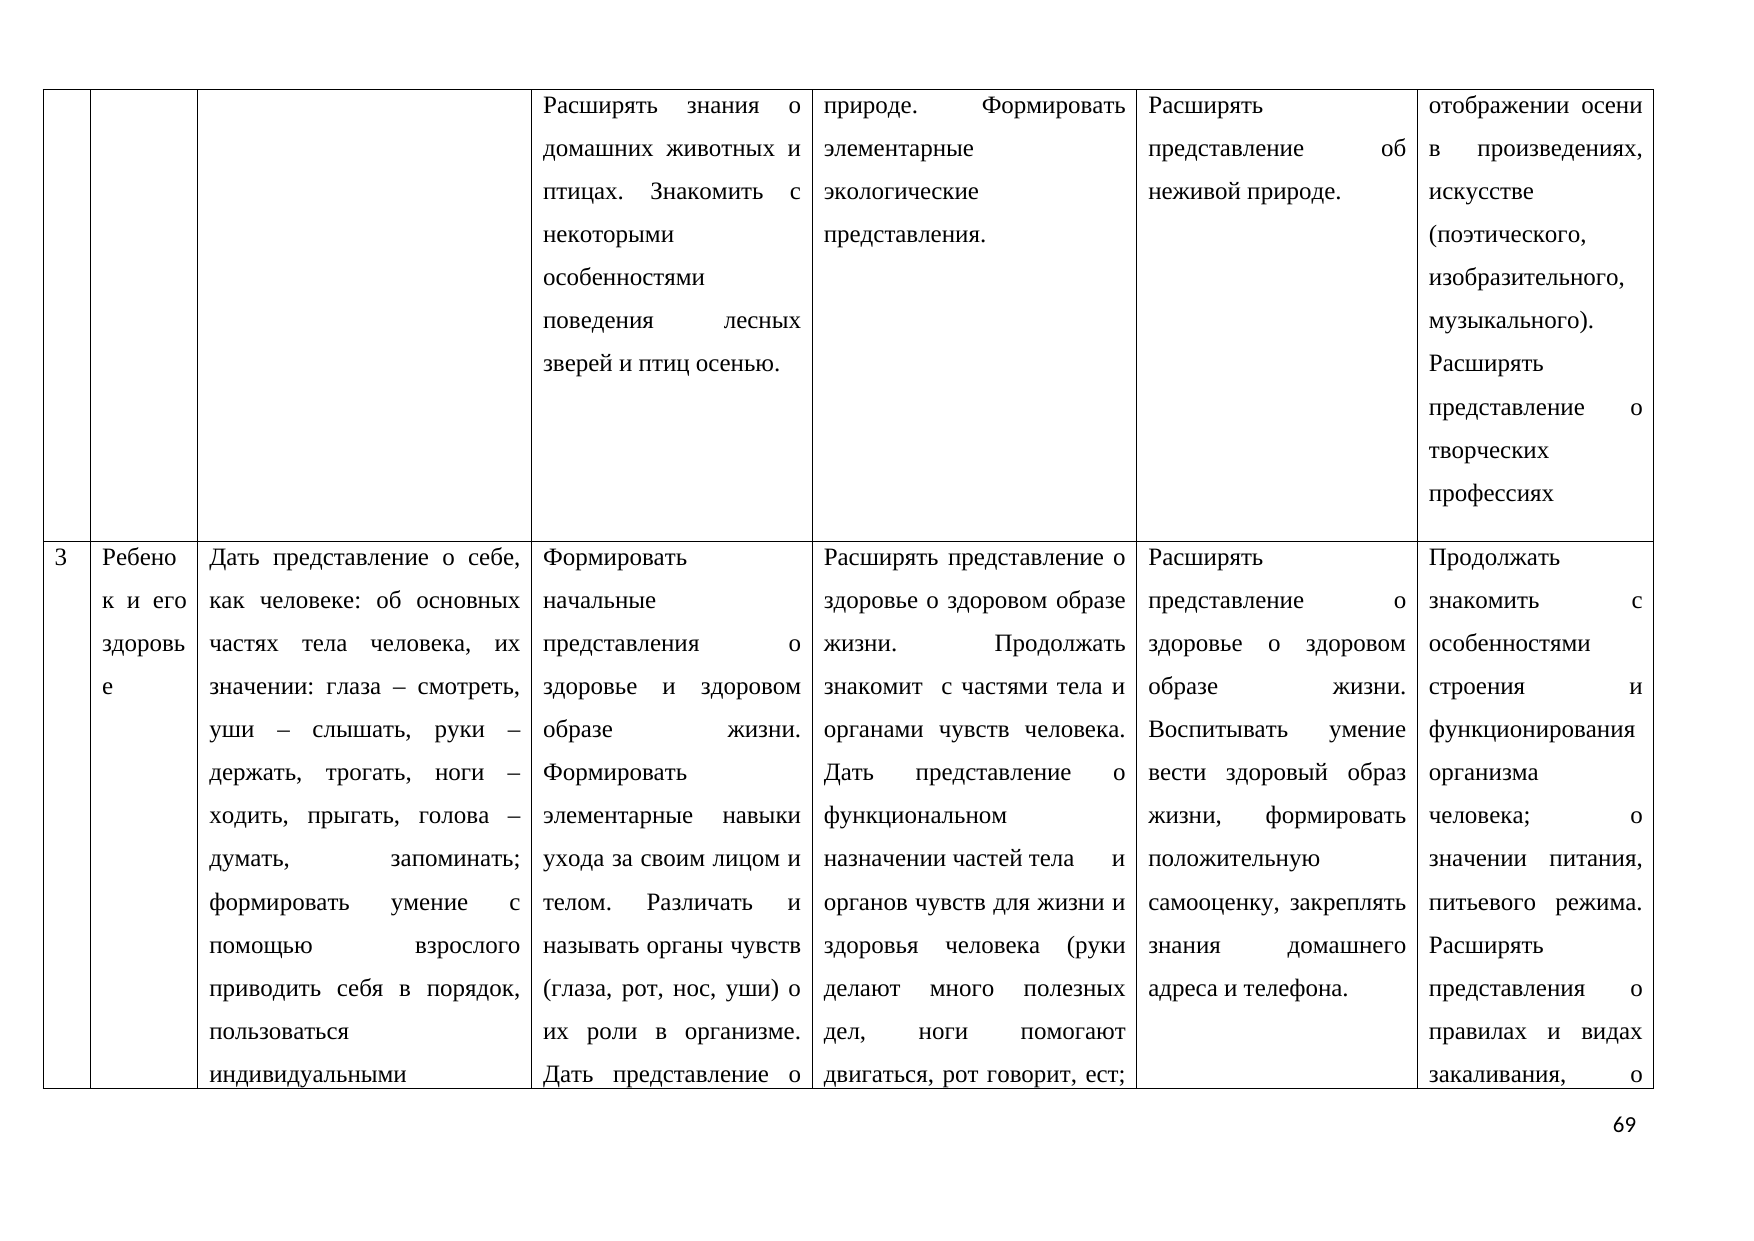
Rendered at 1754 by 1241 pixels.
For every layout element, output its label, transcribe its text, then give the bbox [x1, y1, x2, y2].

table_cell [1418, 90, 1653, 541]
table_cell 2 [44, 90, 90, 541]
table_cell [198, 542, 531, 1088]
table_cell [198, 90, 531, 541]
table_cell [1137, 90, 1417, 541]
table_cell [532, 90, 812, 541]
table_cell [1418, 542, 1653, 1088]
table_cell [813, 90, 1136, 541]
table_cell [1137, 542, 1417, 1088]
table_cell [813, 542, 1136, 1088]
table_cell 3 [44, 542, 90, 1088]
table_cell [532, 542, 812, 1088]
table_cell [91, 542, 197, 1088]
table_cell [91, 90, 197, 541]
